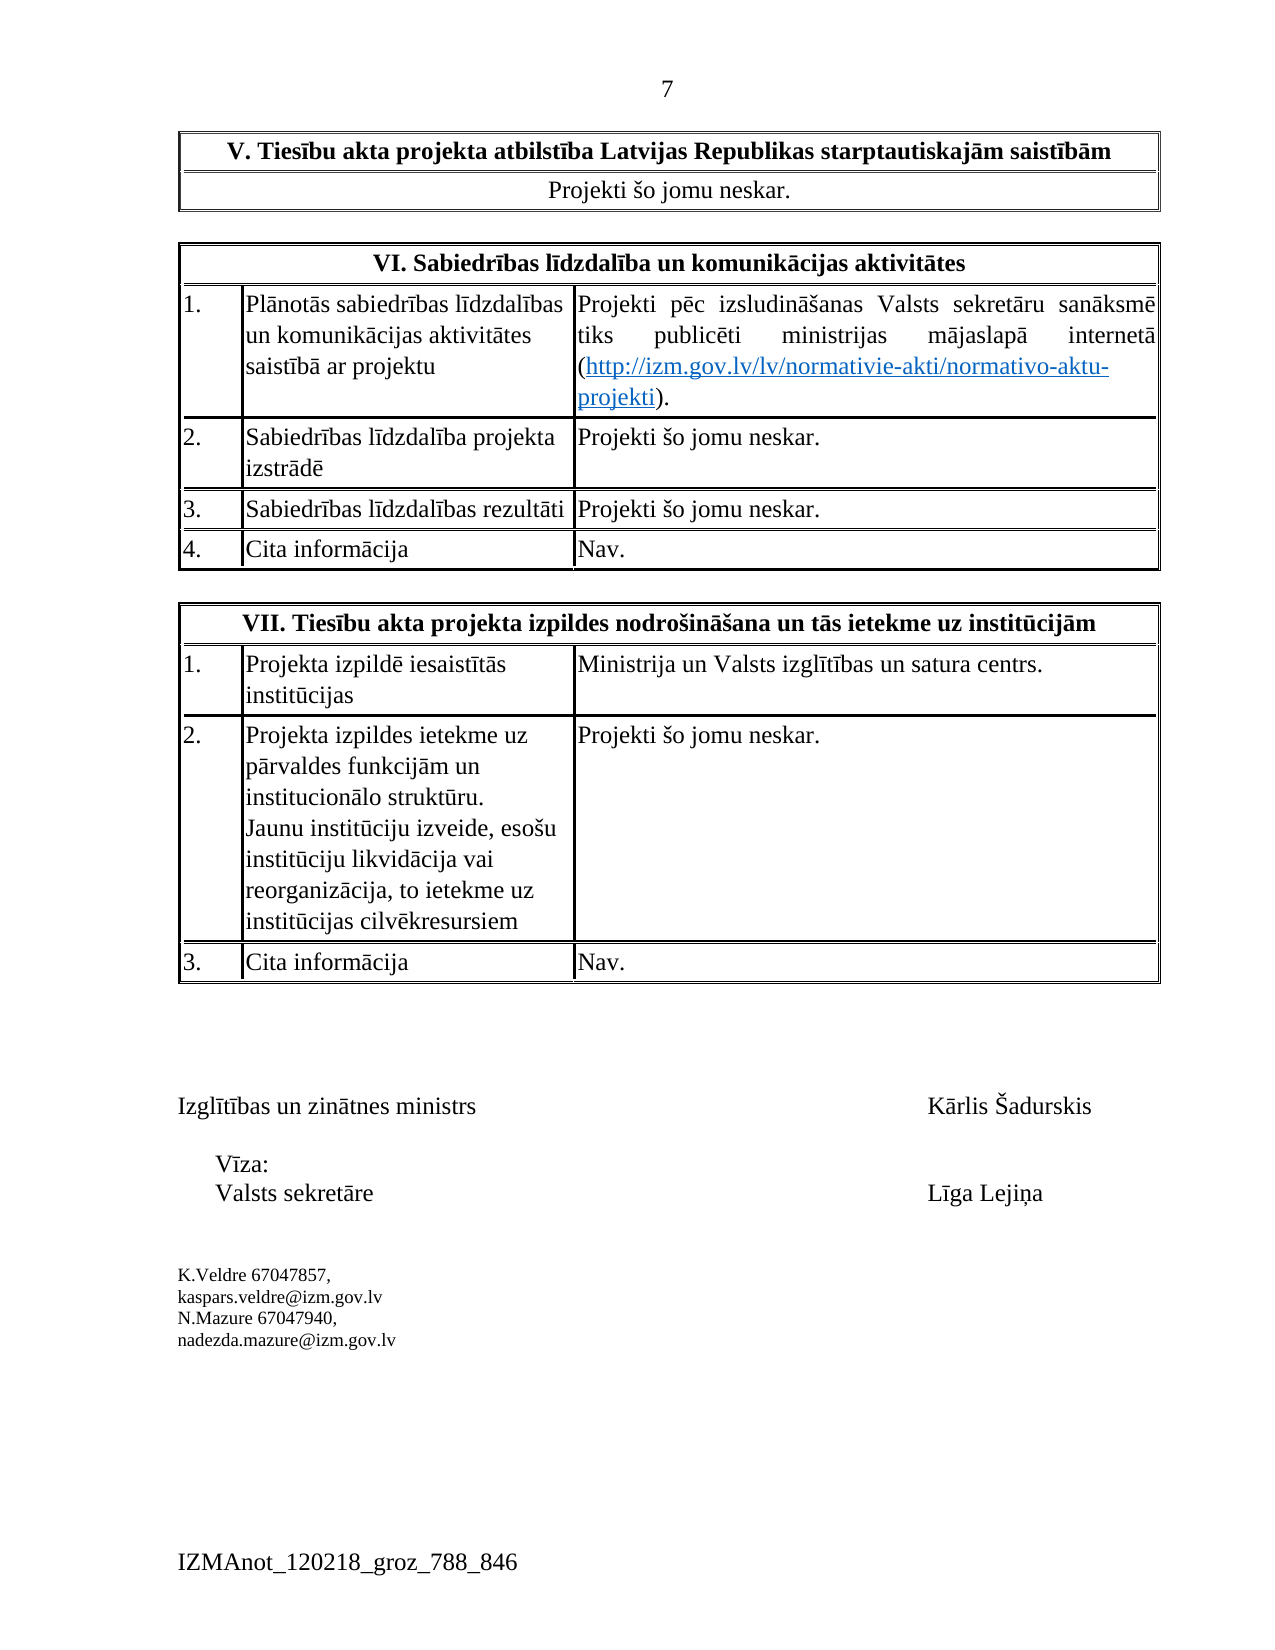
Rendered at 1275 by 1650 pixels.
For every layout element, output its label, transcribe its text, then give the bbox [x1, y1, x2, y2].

table_cell Plānotās sabiedrības līdzdalības un komunikācijas aktivitātes saistībā ar projektu [244, 286, 573, 416]
table_cell 3. [181, 487, 241, 528]
table_cell 3. [181, 940, 242, 981]
table_cell Nav. [574, 528, 1159, 568]
text N.Mazure 67047940, [177, 1307, 1157, 1329]
table_header VI. Sabiedrības līdzdalība un komunikācijas aktivitātes [181, 246, 1158, 282]
text Valsts sekretāre Līga Lejiņa [177, 1178, 1157, 1206]
table_cell Cita informācija [242, 944, 574, 981]
table_cell 2. [181, 416, 241, 487]
table_cell Sabiedrības līdzdalības rezultāti [244, 491, 573, 528]
table_cell Projekta izpildes ietekme uz pārvaldes funkcijām un institucionālo struktūru. Jaunu institūciju izveide, esošu institūciju likvidācija vai reorganizācija, to ietekme uz institūcijas cilvēkresursiem [244, 717, 573, 940]
text K.Veldre 67047857, [177, 1264, 1157, 1286]
text Izglītības un zinātnes ministrs Kārlis Šadurskis [177, 1091, 1157, 1120]
text kaspars.veldre@izm.gov.lv [177, 1286, 1157, 1307]
table_cell Projekti šo jomu neskar. [576, 487, 1158, 528]
table_header VII. Tiesību akta projekta izpildes nodrošināšana un tās ietekme uz institūcijām [181, 606, 1158, 642]
table_cell Cita informācija [242, 531, 574, 568]
table_cell Projekti šo jomu neskar. [576, 714, 1158, 940]
text nadezda.mazure@izm.gov.lv [177, 1329, 1157, 1350]
table_cell Nav. [574, 940, 1158, 981]
table_cell Projekti šo jomu neskar. [180, 170, 1159, 209]
table_cell Ministrija un Valsts izglītības un satura centrs. [576, 643, 1158, 714]
table_cell Sabiedrības līdzdalība projekta izstrādē [244, 419, 573, 487]
table_cell 4. [180, 528, 242, 568]
table_cell Projekti šo jomu neskar. [576, 416, 1158, 487]
table_cell Projekta izpildē iesaistītās institūcijas [244, 646, 573, 714]
table_cell Projekti pēc izsludināšanas Valsts sekretāru sanāksmē tiks publicēti ministrijas mājaslapā internetā (http://izm.gov.lv/lv/normativie-akti/normativo-aktu-projekti). [576, 283, 1158, 416]
table_cell 1. [181, 643, 241, 714]
text Vīza: [177, 1149, 1157, 1178]
table_cell 1. [181, 283, 241, 416]
table_cell 2. [181, 714, 241, 940]
table_header V. Tiesību akta projekta atbilstība Latvijas Republikas starptautiskajām saistībām [181, 134, 1158, 170]
